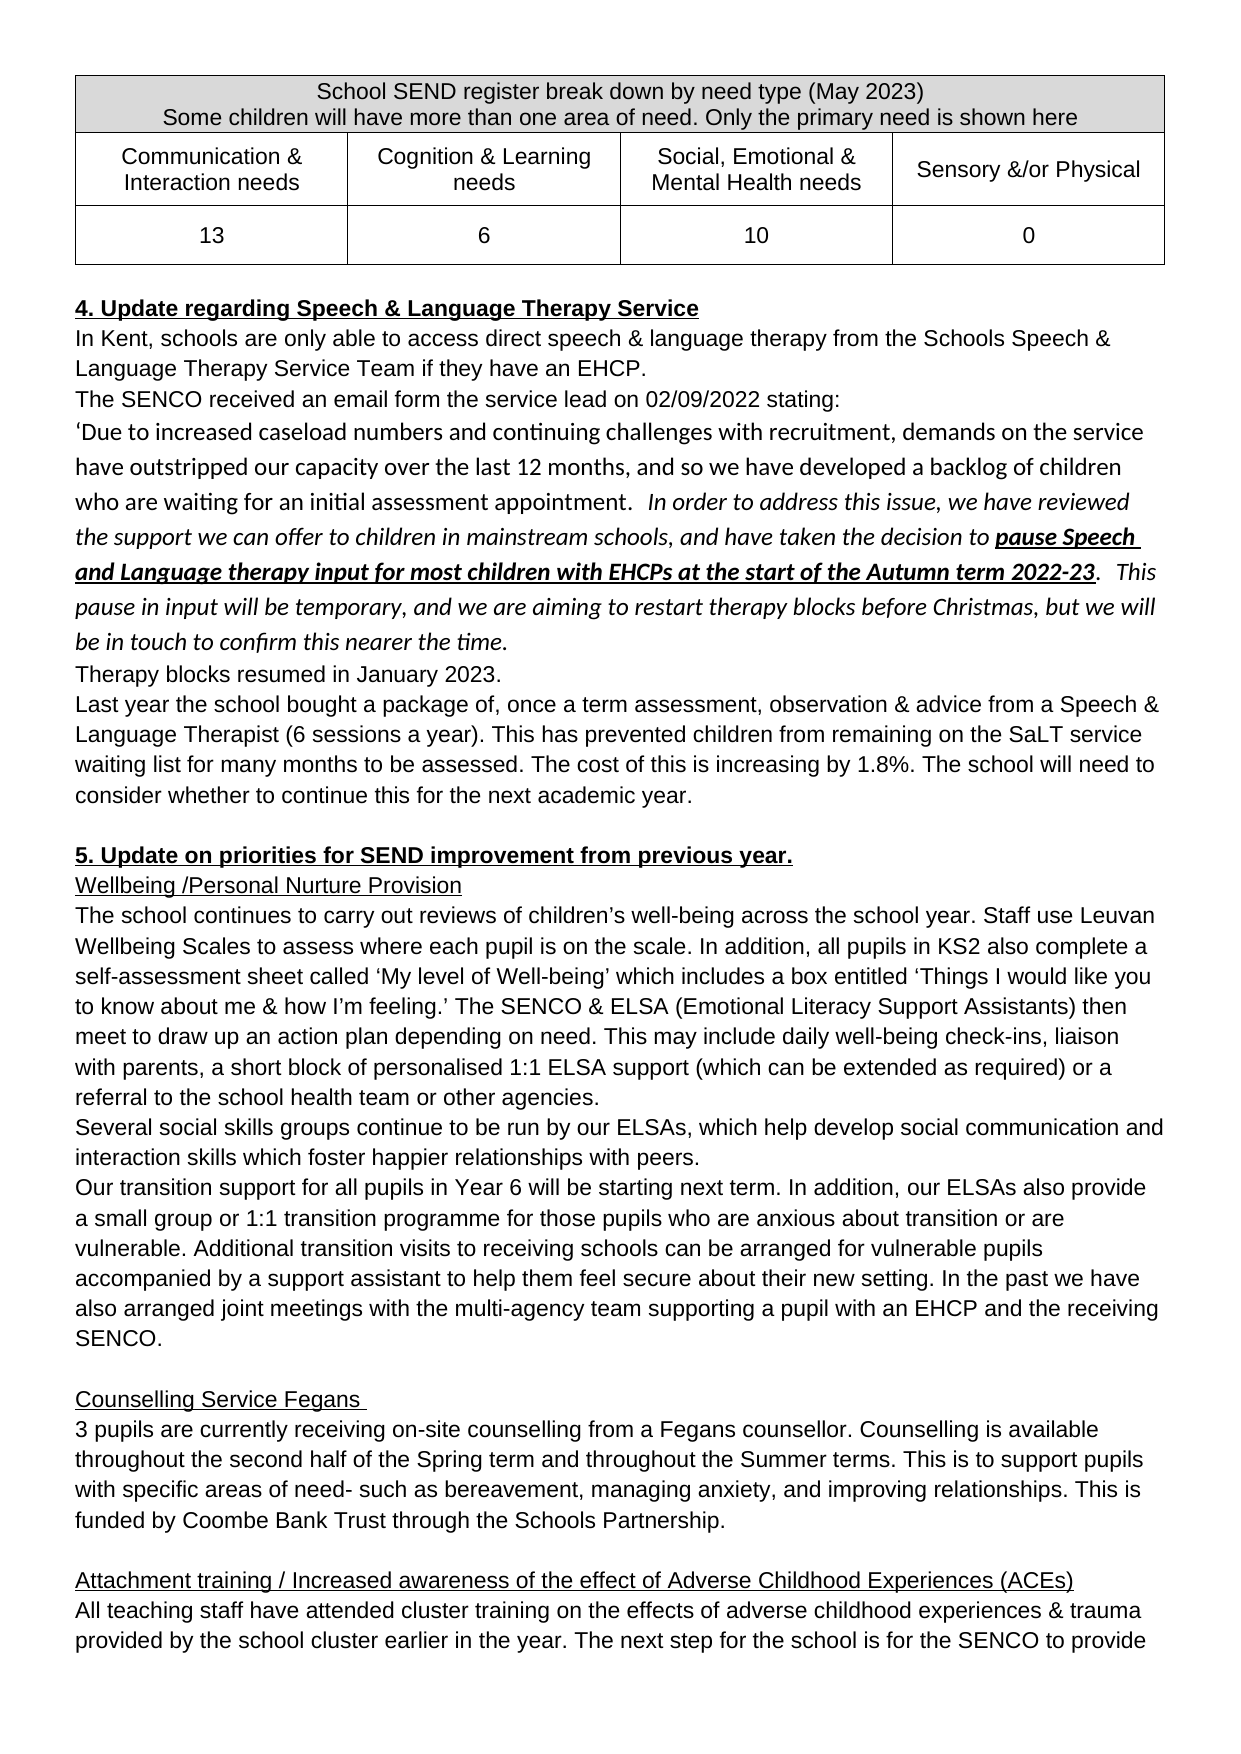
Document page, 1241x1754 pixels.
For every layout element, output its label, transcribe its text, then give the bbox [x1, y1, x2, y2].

text The SENCO received an email form the service lead on 02/09/2022 stating: [75, 386, 1165, 412]
text 4. Update regarding Speech & Language Therapy Service [75, 295, 1165, 321]
text Our transition support for all pupils in Year 6 will be starting next term. In addition, our ELSAs also provide a small group or 1:1 transition programme for those pupils who are anxious about transition or are vulnerable. Additional transition visits to receiving schools can be arranged for vulnerable pupils accompanied by a support assistant to help them feel secure about their new setting. In the past we have also arranged joint meetings with the multi-agency team supporting a pupil with an EHCP and the receiving SENCO. [75, 1174, 1165, 1352]
text Attachment training / Increased awareness of the effect of Adverse Childhood Experiences (ACEs) [75, 1567, 1165, 1593]
text ‘Due to increased caseload numbers and continuing challenges with recruitment, demands on the service have outstripped our capacity over the last 12 months, and so we have developed a backlog of children who are waiting for an initial assessment appointment. In order to address this issue, we have reviewed the support we can offer to children in mainstream schools, and have taken the decision to pause Speech and Language therapy input for most children with EHCPs at the start of the Autumn term 2022-23. This pause in input will be temporary, and we are aiming to restart therapy blocks before Christmas, but we will be in touch to confirm this nearer the time. [75, 416, 1165, 656]
table_header School SEND register break down by need type (May 2023) Some children will have more than one area of need. Only the primary need is shown here [76, 76, 1164, 132]
table_cell 0 [893, 206, 1164, 264]
text The school continues to carry out reviews of children’s well-being across the school year. Staff use Leuvan Wellbeing Scales to assess where each pupil is on the scale. In addition, all pupils in KS2 also complete a self-assessment sheet called ‘My level of Well-being’ which includes a box entitled ‘Things I would like you to know about me & how I’m feeling.’ The SENCO & ELSA (Emotional Literacy Support Assistants) then meet to draw up an action plan depending on need. This may include daily well-being check-ins, liaison with parents, a short block of personalised 1:1 ELSA support (which can be extended as required) or a referral to the school health team or other agencies. [75, 902, 1165, 1110]
text 5. Update on priorities for SEND improvement from previous year. [75, 842, 1165, 868]
table_cell Social, Emotional & Mental Health needs [621, 133, 892, 205]
text Wellbeing /Personal Nurture Provision [75, 872, 1165, 899]
text Several social skills groups continue to be run by our ELSAs, which help develop social communication and interaction skills which foster happier relationships with peers. [75, 1114, 1165, 1171]
table_cell Sensory &/or Physical [893, 133, 1164, 205]
table_cell 13 [76, 206, 347, 264]
text 3 pupils are currently receiving on-site counselling from a Fegans counsellor. Counselling is available throughout the second half of the Spring term and throughout the Summer terms. This is to support pupils with specific areas of need- such as bereavement, managing anxiety, and improving relationships. This is funded by Coombe Bank Trust through the Schools Partnership. [75, 1416, 1165, 1533]
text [75, 1597, 1165, 1654]
text Counselling Service Fegans [75, 1386, 1165, 1412]
table_cell Cognition & Learning needs [348, 133, 620, 205]
table_cell Communication & Interaction needs [76, 133, 347, 205]
text Last year the school bought a package of, once a term assessment, observation & advice from a Speech & Language Therapist (6 sessions a year). This has prevented children from remaining on the SaLT service waiting list for many months to be assessed. The cost of this is increasing by 1.8%. The school will need to consider whether to continue this for the next academic year. [75, 691, 1165, 808]
table_cell 10 [621, 206, 892, 264]
text In Kent, schools are only able to access direct speech & language therapy from the Schools Speech & Language Therapy Service Team if they have an EHCP. [75, 325, 1165, 382]
table_cell 6 [348, 206, 620, 264]
text Therapy blocks resumed in January 2023. [75, 661, 1165, 687]
